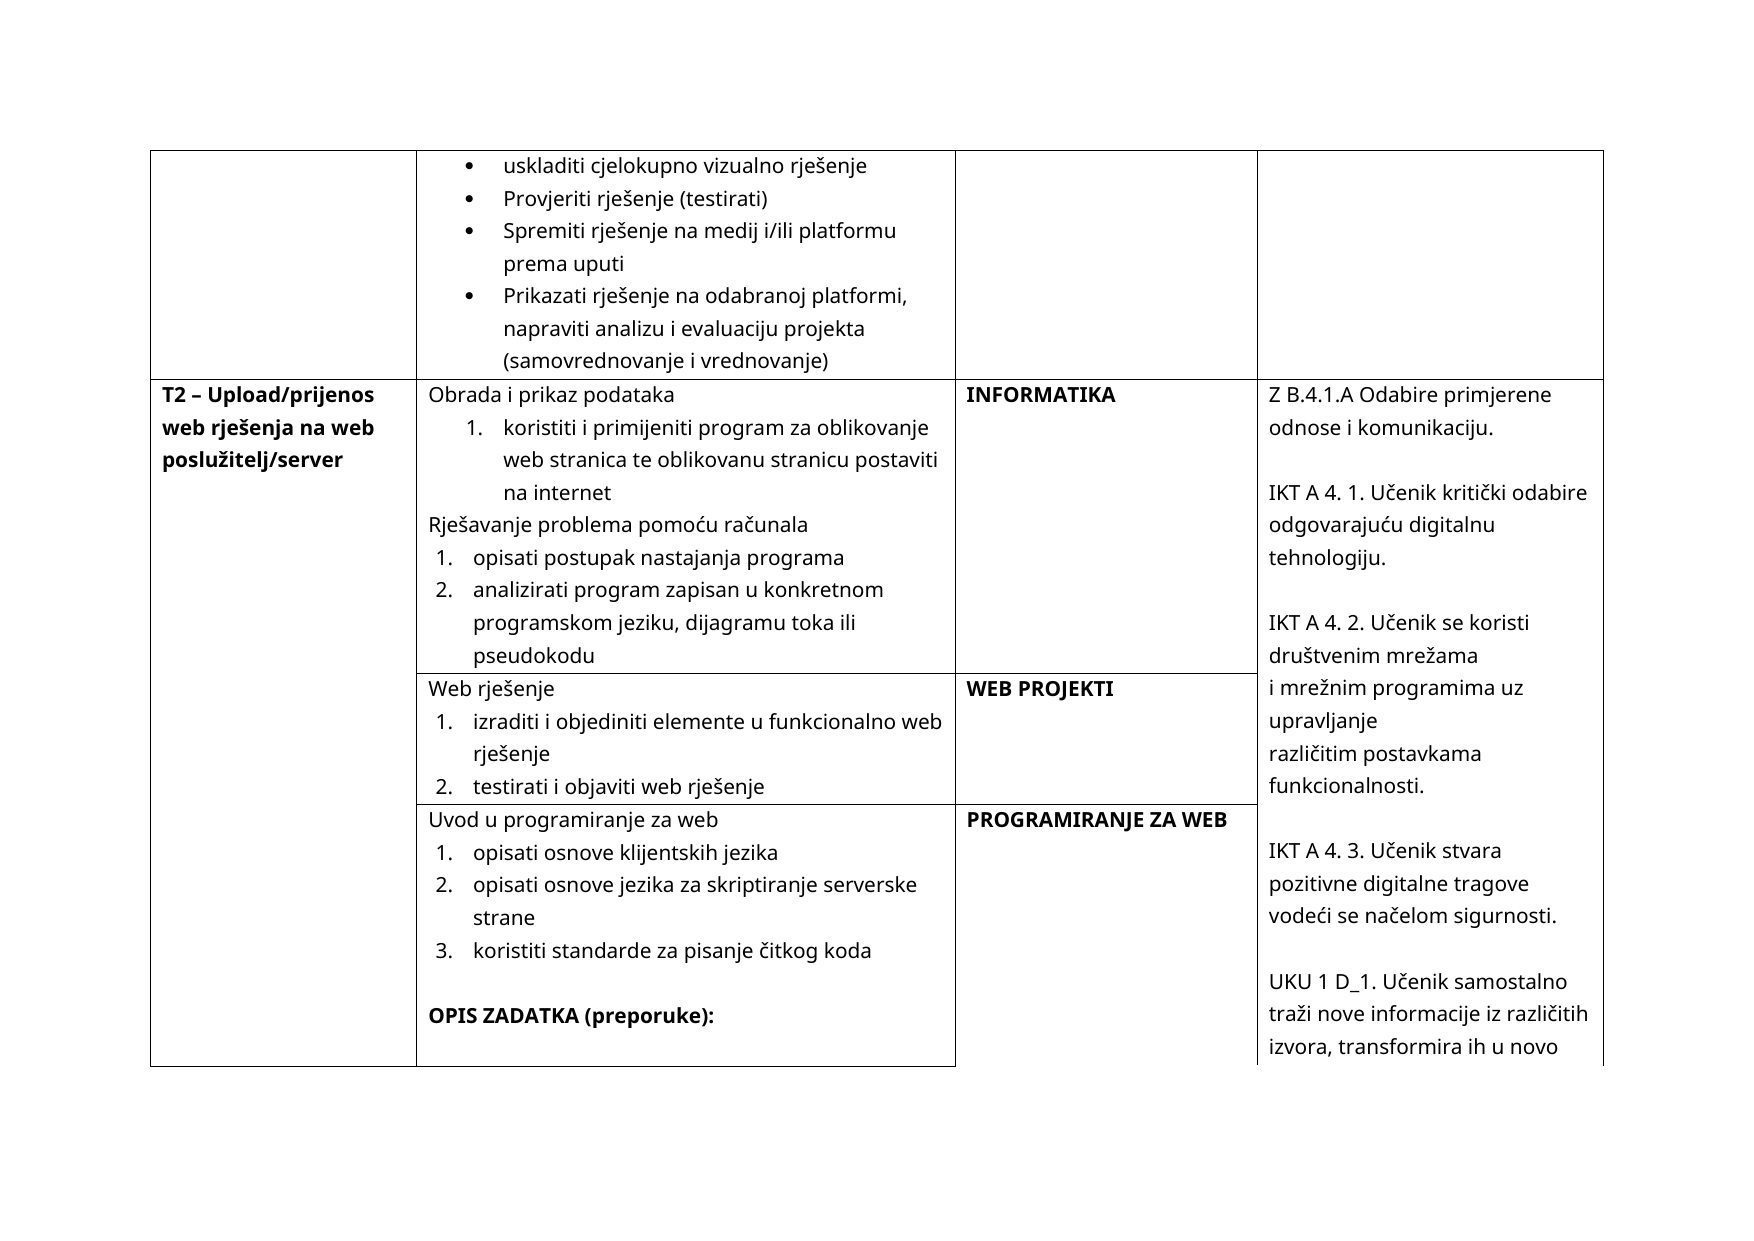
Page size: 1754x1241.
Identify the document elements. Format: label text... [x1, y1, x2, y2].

table_cell Obrada i prikaz podataka koristiti i primijeniti program za oblikovanje web stranica te oblikovanu stranicu postaviti na internet Rješavanje problema pomoću računala opisati postupak nastajanja programa analizirati program zapisan u konkretnom programskom jeziku, dijagramu toka ili pseudokodu [417, 380, 955, 673]
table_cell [417, 151, 955, 379]
table_cell Web rješenje izraditi i objediniti elemente u funkcionalno web rješenje testirati i objaviti web rješenje [417, 674, 955, 804]
table_cell WEB PROJEKTI [956, 674, 1257, 804]
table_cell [956, 805, 1257, 1066]
table_cell T2 – Upload/prijenos web rješenja na web poslužitelj/server [151, 380, 416, 1066]
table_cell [417, 805, 955, 1066]
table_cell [956, 151, 1257, 379]
table_cell Z B.4.1.A Odabire primjerene odnose i komunikaciju. IKT A 4. 1. Učenik kritički odabire odgovarajuću digitalnu tehnologiju. IKT A 4. 2. Učenik se koristi društvenim mrežama i mrežnim programima uz upravljanje različitim postavkama funkcionalnosti. IKT A 4. 3. Učenik stvara pozitivne digitalne tragove vodeći se načelom sigurnosti. UKU 1 D_1. Učenik samostalno traži nove informacije iz različitih izvora, transformira ih u novo znanje i uspješno primjenjuje pri rješavanju problema. PB – 4.2. Planira i upravlja aktivnostima. [1258, 380, 1603, 1066]
table_cell INFORMATIKA [956, 380, 1257, 673]
